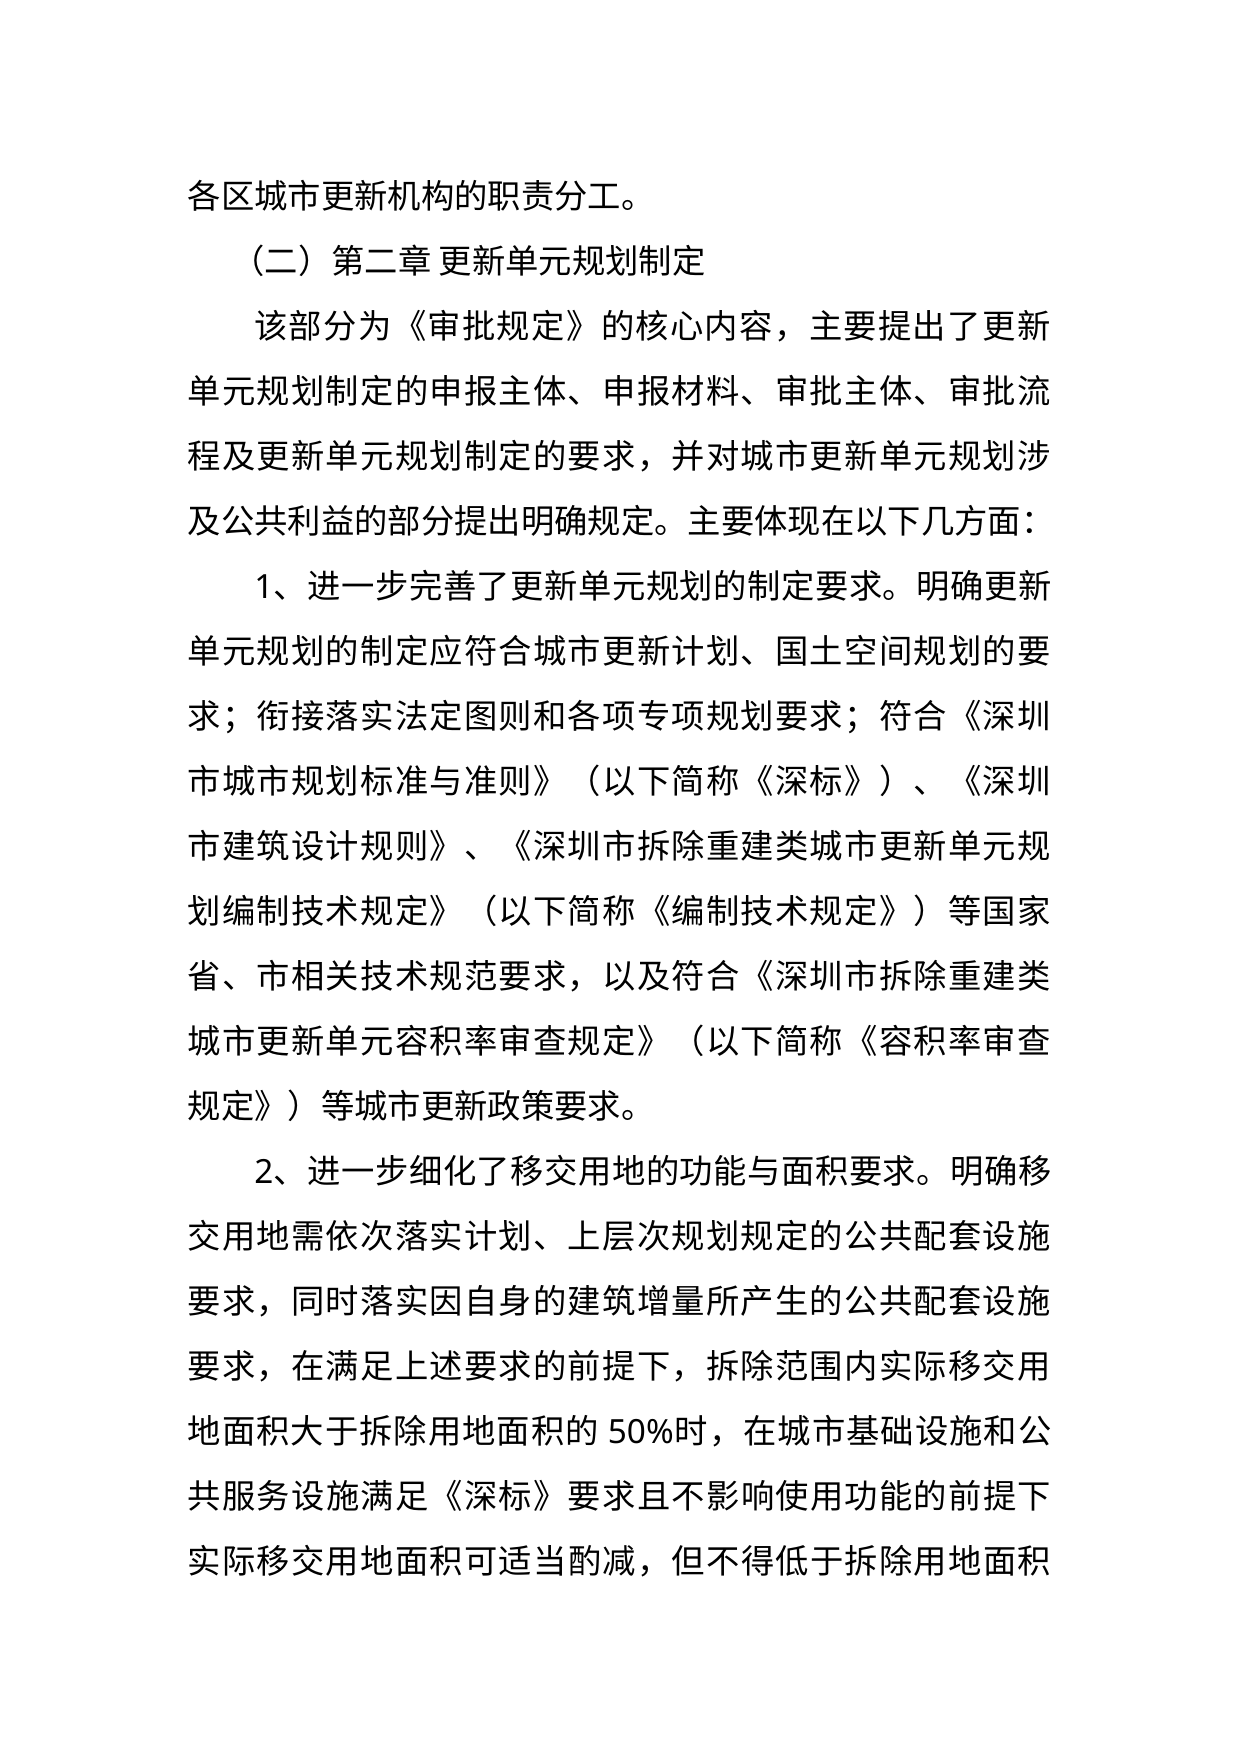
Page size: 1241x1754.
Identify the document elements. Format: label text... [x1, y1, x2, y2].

text （二）第二章 更新单元规划制定 [231, 227, 1053, 292]
text 该部分为《审批规定》的核心内容，主要提出了更新单元规划制定的申报主体、申报材料、审批主体、审批流程及更新单元规划制定的要求，并对城市更新单元规划涉及公共利益的部分提出明确规定。主要体现在以下几方面： [187, 292, 1053, 552]
text 1、进一步完善了更新单元规划的制定要求。明确更新单元规划的制定应符合城市更新计划、国土空间规划的要求；衔接落实法定图则和各项专项规划要求；符合《深圳市城市规划标准与准则》（以下简称《深标》）、《深圳市建筑设计规则》、《深圳市拆除重建类城市更新单元规划编制技术规定》（以下简称《编制技术规定》）等国家、省、市相关技术规范要求，以及符合《深圳市拆除重建类城市更新单元容积率审查规定》（以下简称《容积率审查规定》）等城市更新政策要求。 [187, 552, 1053, 1137]
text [187, 1137, 1053, 1592]
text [187, 162, 1053, 227]
